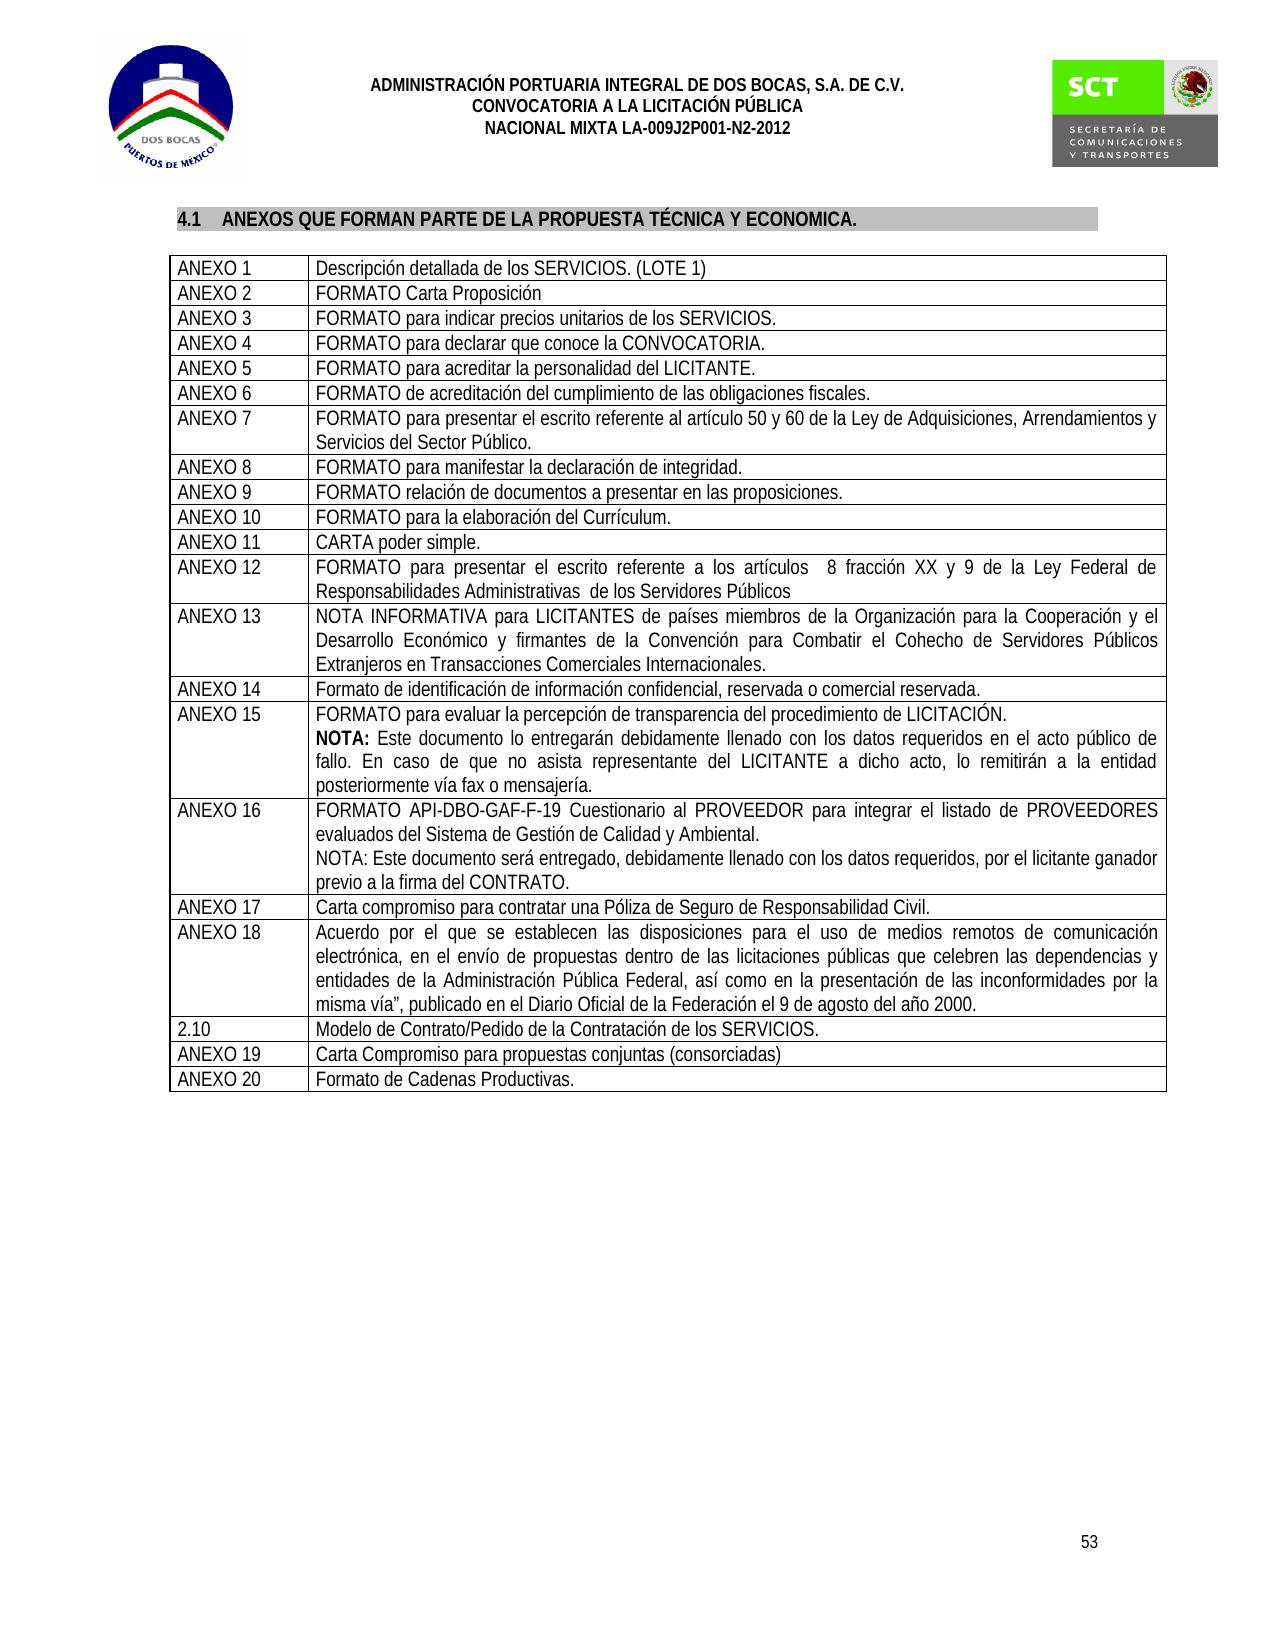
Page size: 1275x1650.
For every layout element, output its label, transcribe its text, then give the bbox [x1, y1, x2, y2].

table_cell ANEXO 20 [171, 1067, 308, 1091]
table_cell FORMATO para manifestar la declaración de integridad. [309, 455, 1166, 479]
table_cell ANEXO 3 [171, 306, 308, 330]
table_cell FORMATO para la elaboración del Currículum. [309, 505, 1166, 529]
table_cell 2.10 [171, 1017, 308, 1041]
table_cell FORMATO para evaluar la percepción de transparencia del procedimiento de LICITACIÓN. NOTA: Este documento lo entregarán debidamente llenado con los datos requeridos en el acto público de fallo. En caso de que no asista representante del LICITANTE a dicho acto, lo remitirán a la entidad posteriormente vía fax o mensajería. [309, 702, 1166, 797]
table_cell ANEXO 14 [171, 677, 308, 701]
picture [1052, 60, 1218, 167]
table_cell ANEXO 17 [171, 895, 308, 919]
table_cell FORMATO para indicar precios unitarios de los SERVICIOS. [309, 306, 1166, 330]
table_cell Acuerdo por el que se establecen las disposiciones para el uso de medios remotos de comunicación electrónica, en el envío de propuestas dentro de las licitaciones públicas que celebren las dependencias y entidades de la Administración Pública Federal, así como en la presentación de las inconformidades por la misma vía”, publicado en el Diario Oficial de la Federación el 9 de agosto del año 2000. [309, 920, 1166, 1016]
text 4.1 ANEXOS QUE FORMAN PARTE DE LA PROPUESTA TÉCNICA Y ECONOMICA. [177, 207, 1098, 231]
table_cell FORMATO para presentar el escrito referente al artículo 50 y 60 de la Ley de Adquisiciones, Arrendamientos y Servicios del Sector Público. [309, 406, 1166, 454]
table_cell ANEXO 9 [171, 480, 308, 504]
table_cell ANEXO 18 [171, 920, 308, 1016]
table_cell ANEXO 13 [171, 604, 308, 676]
table_cell NOTA INFORMATIVA para LICITANTES de países miembros de la Organización para la Cooperación y el Desarrollo Económico y firmantes de la Convención para Combatir el Cohecho de Servidores Públicos Extranjeros en Transacciones Comerciales Internacionales. [309, 604, 1166, 676]
table_cell CARTA poder simple. [309, 530, 1166, 554]
table_cell ANEXO 16 [171, 799, 308, 894]
table_cell ANEXO 7 [171, 406, 308, 454]
table_cell FORMATO API-DBO-GAF-F-19 Cuestionario al PROVEEDOR para integrar el listado de PROVEEDORES evaluados del Sistema de Gestión de Calidad y Ambiental. NOTA: Este documento será entregado, debidamente llenado con los datos requeridos, por el licitante ganador previo a la firma del CONTRATO. [309, 799, 1166, 894]
table_header ANEXO 1 [171, 256, 308, 280]
table_cell ANEXO 4 [171, 331, 308, 355]
table_cell ANEXO 10 [171, 505, 308, 529]
table_cell FORMATO Carta Proposición [309, 281, 1166, 305]
table_cell FORMATO para presentar el escrito referente a los artículos 8 fracción XX y 9 de la Ley Federal de Responsabilidades Administrativas de los Servidores Públicos [309, 555, 1166, 603]
table_cell Modelo de Contrato/Pedido de la Contratación de los SERVICIOS. [309, 1017, 1166, 1041]
table_cell ANEXO 15 [171, 702, 308, 797]
table_cell FORMATO para acreditar la personalidad del LICITANTE. [309, 356, 1166, 380]
table_cell Carta compromiso para contratar una Póliza de Seguro de Responsabilidad Civil. [309, 895, 1166, 919]
table_cell Carta Compromiso para propuestas conjuntas (consorciadas) [309, 1042, 1166, 1066]
table_cell FORMATO para declarar que conoce la CONVOCATORIA. [309, 331, 1166, 355]
table_cell ANEXO 11 [171, 530, 308, 554]
table_cell FORMATO relación de documentos a presentar en las proposiciones. [309, 480, 1166, 504]
table_cell ANEXO 19 [171, 1042, 308, 1066]
table_cell ANEXO 2 [171, 281, 308, 305]
table_header Descripción detallada de los SERVICIOS. (LOTE 1) [309, 256, 1166, 280]
picture [95, 31, 247, 182]
table_cell ANEXO 6 [171, 381, 308, 405]
table_cell ANEXO 5 [171, 356, 308, 380]
table_cell FORMATO de acreditación del cumplimiento de las obligaciones fiscales. [309, 381, 1166, 405]
table_cell Formato de identificación de información confidencial, reservada o comercial reservada. [309, 677, 1166, 701]
table_cell Formato de Cadenas Productivas. [309, 1067, 1166, 1091]
table_cell ANEXO 12 [171, 555, 308, 603]
table_cell ANEXO 8 [171, 455, 308, 479]
